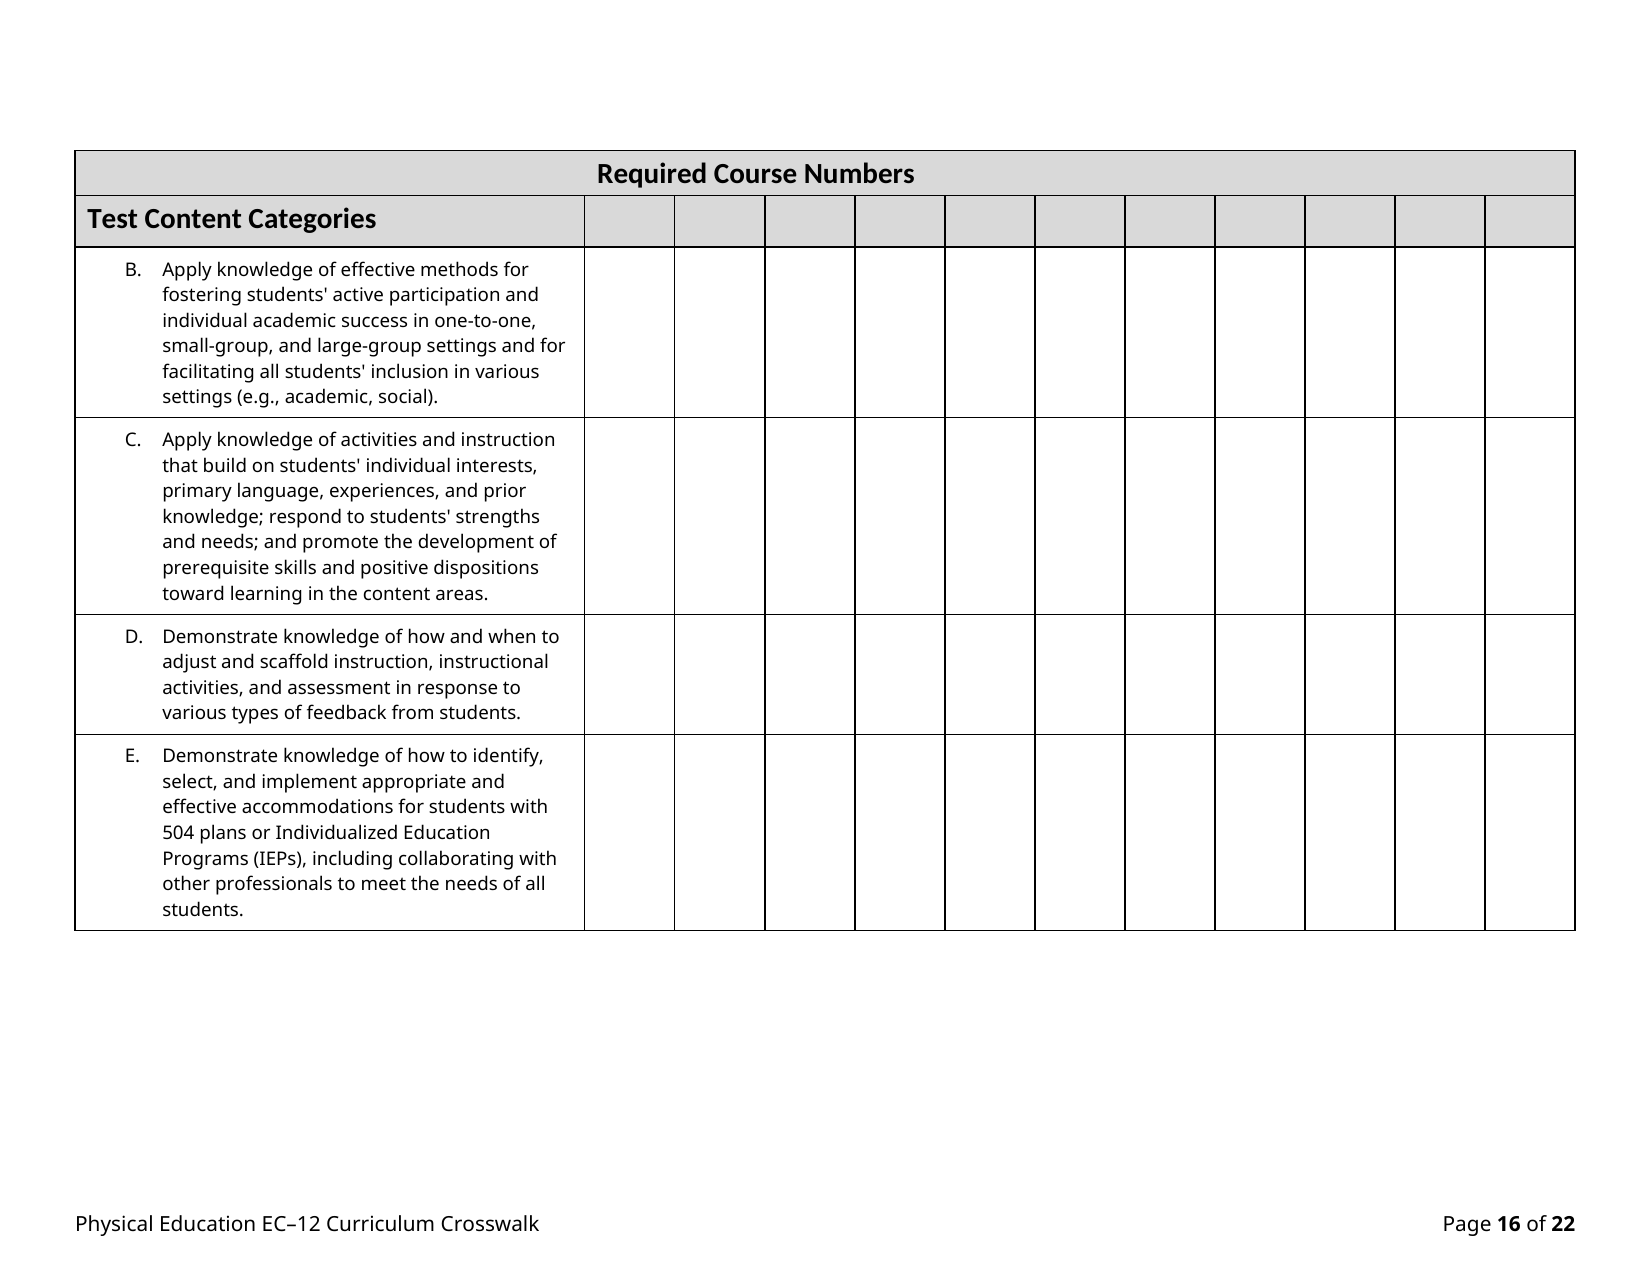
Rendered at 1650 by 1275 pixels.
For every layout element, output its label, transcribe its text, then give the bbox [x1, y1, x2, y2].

table_cell [1126, 615, 1214, 733]
table_cell [1216, 248, 1304, 417]
table_cell [856, 615, 944, 733]
table_cell [1396, 735, 1484, 930]
table_cell [1486, 248, 1574, 417]
table_cell [1396, 196, 1484, 246]
table_cell [1396, 248, 1484, 417]
table_cell [856, 735, 944, 930]
table_cell [766, 615, 854, 733]
table_cell [1306, 418, 1394, 614]
table_cell [1486, 196, 1574, 246]
table_cell [1036, 418, 1124, 614]
table_cell [946, 196, 1034, 246]
table_cell [766, 418, 854, 614]
table_cell [675, 735, 764, 930]
table_cell Demonstrate knowledge of how and when to adjust and scaffold instruction, instructional activities, and assessment in response to various types of feedback from students. [76, 615, 584, 733]
table_cell [1306, 735, 1394, 930]
table_cell Apply knowledge of effective methods for fostering students' active participation and individual academic success in one-to-one, small-group, and large-group settings and for facilitating all students' inclusion in various settings (e.g., academic, social). [76, 248, 584, 417]
table_cell [1126, 196, 1214, 246]
table_cell [946, 248, 1034, 417]
table_cell [1306, 615, 1394, 733]
table_cell [585, 615, 674, 733]
table_cell [585, 248, 674, 417]
table_cell [946, 735, 1034, 930]
table_cell [1216, 615, 1304, 733]
table_cell [766, 735, 854, 930]
table_cell [1036, 248, 1124, 417]
table_cell [1396, 615, 1484, 733]
table_cell Test Content Categories [76, 196, 584, 246]
table_cell [766, 196, 854, 246]
table_cell [766, 248, 854, 417]
table_cell [1216, 418, 1304, 614]
table_cell [1216, 196, 1304, 246]
table_cell [1486, 735, 1574, 930]
table_cell [946, 418, 1034, 614]
table_cell [1126, 418, 1214, 614]
table_header [76, 151, 585, 195]
table_cell [675, 196, 764, 246]
table_cell [1306, 248, 1394, 417]
table_cell [856, 418, 944, 614]
table_cell [856, 196, 944, 246]
table_cell Apply knowledge of activities and instruction that build on students' individual interests, primary language, experiences, and prior knowledge; respond to students' strengths and needs; and promote the development of prerequisite skills and positive dispositions toward learning in the content areas. [76, 418, 584, 614]
table_cell [1036, 735, 1124, 930]
table_cell [585, 735, 674, 930]
table_cell [1486, 615, 1574, 733]
table_cell [1126, 248, 1214, 417]
table_cell [856, 248, 944, 417]
table_cell [1306, 196, 1394, 246]
table_cell [675, 615, 764, 733]
table_cell [585, 196, 674, 246]
table_cell [1036, 196, 1124, 246]
table_cell [946, 615, 1034, 733]
table_cell [1396, 418, 1484, 614]
table_cell [1036, 615, 1124, 733]
table_header Required Course Numbers [585, 151, 1574, 195]
table_cell [585, 418, 674, 614]
table_cell [1216, 735, 1304, 930]
table_cell Demonstrate knowledge of how to identify, select, and implement appropriate and effective accommodations for students with 504 plans or Individualized Education Programs (IEPs), including collaborating with other professionals to meet the needs of all students. [76, 735, 584, 930]
table_cell [1126, 735, 1214, 930]
table_cell [675, 248, 764, 417]
table_cell [675, 418, 764, 614]
table_cell [1486, 418, 1574, 614]
